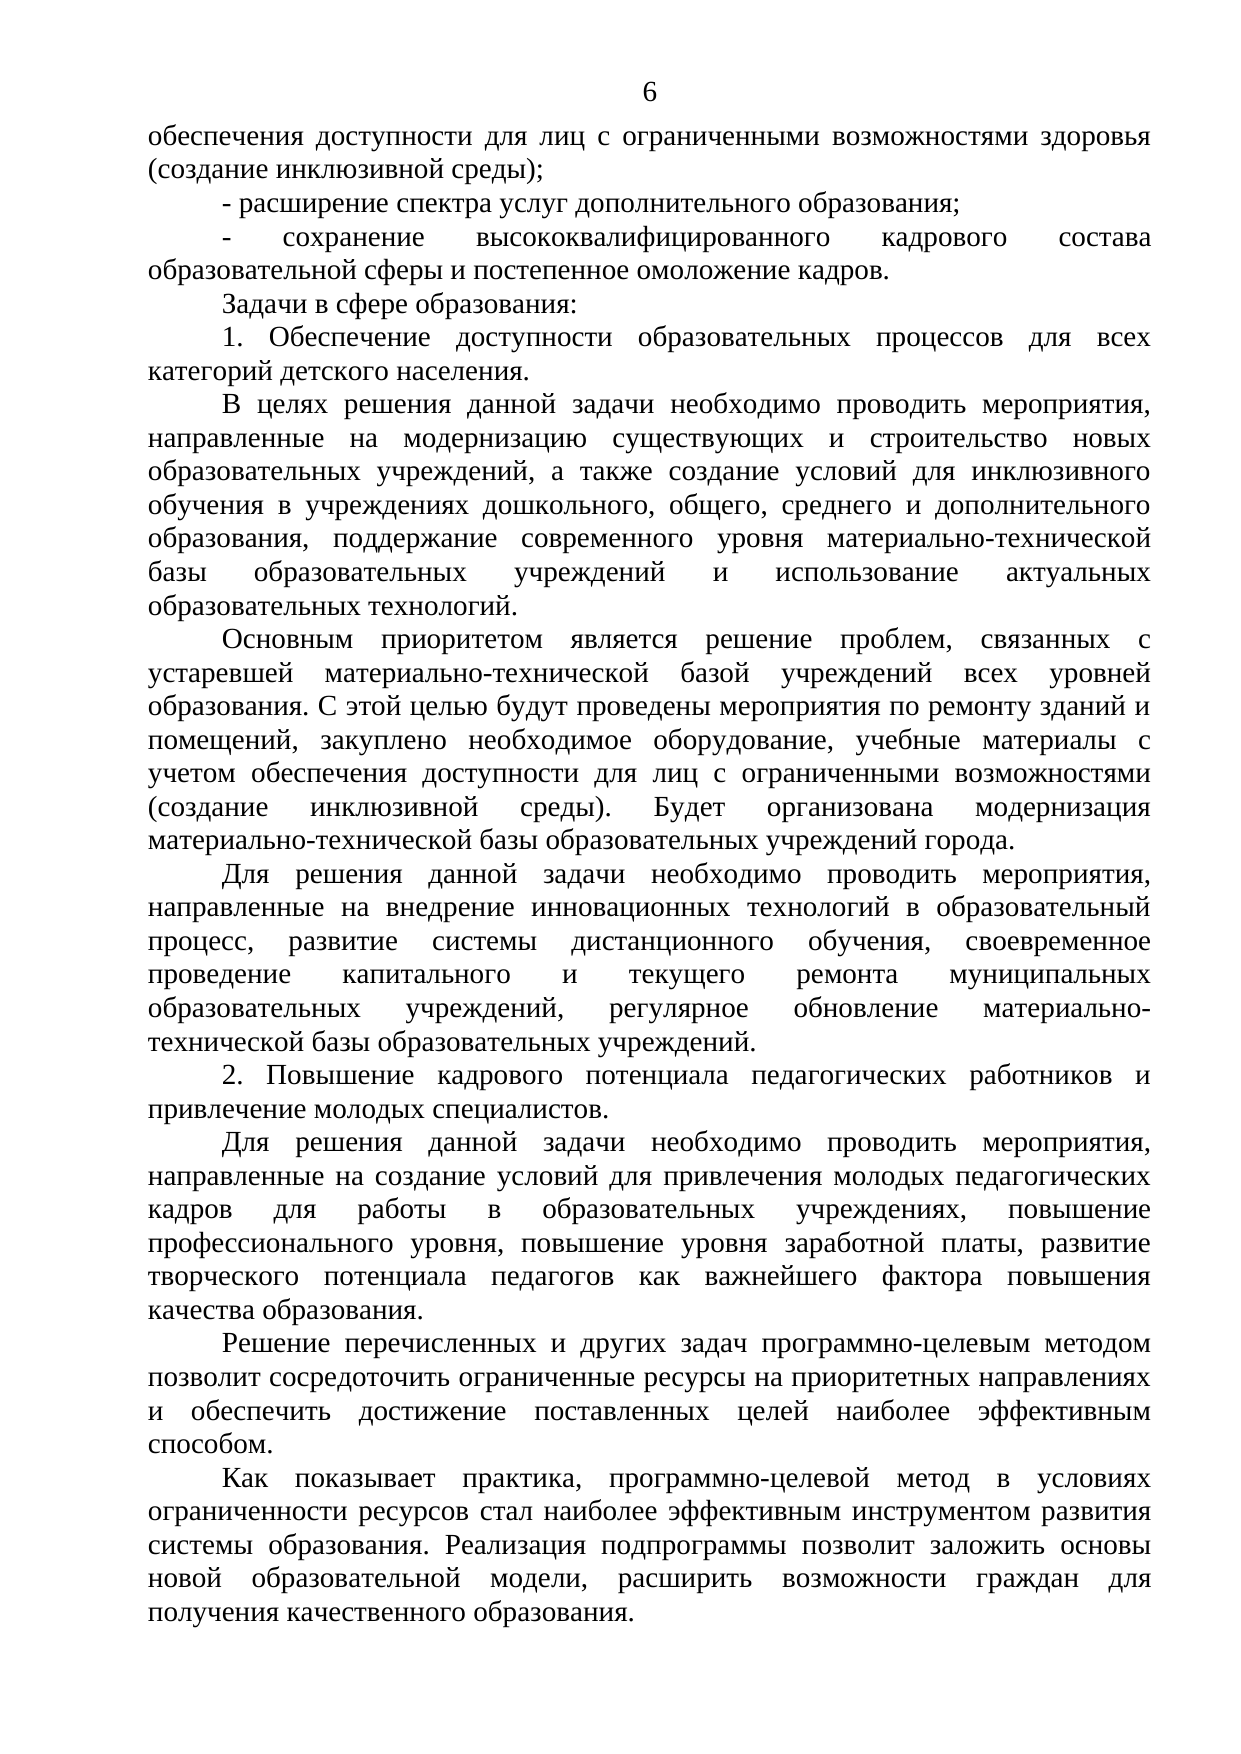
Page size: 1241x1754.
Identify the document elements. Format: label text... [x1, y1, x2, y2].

text 2. Повышение кадрового потенциала педагогических работников и привлечение молодых специалистов. [148, 1057, 1152, 1124]
text В целях решения данной задачи необходимо проводить мероприятия, направленные на модернизацию существующих и строительство новых образовательных учреждений, а также создание условий для инклюзивного обучения в учреждениях дошкольного, общего, среднего и дополнительного образования, поддержание современного уровня материально-технической базы образовательных учреждений и использование актуальных образовательных технологий. [148, 386, 1152, 621]
text Для решения данной задачи необходимо проводить мероприятия, направленные на внедрение инновационных технологий в образовательный процесс, развитие системы дистанционного обучения, своевременное проведение капитального и текущего ремонта муниципальных образовательных учреждений, регулярное обновление материально-технической базы образовательных учреждений. [148, 856, 1152, 1057]
text - расширение спектра услуг дополнительного образования; [148, 185, 1152, 219]
text 1. Обеспечение доступности образовательных процессов для всех категорий детского населения. [148, 319, 1152, 386]
text Задачи в сфере образования: [148, 286, 1152, 319]
text Для решения данной задачи необходимо проводить мероприятия, направленные на создание условий для привлечения молодых педагогических кадров для работы в образовательных учреждениях, повышение профессионального уровня, повышение уровня заработной платы, развитие творческого потенциала педагогов как важнейшего фактора повышения качества образования. [148, 1124, 1152, 1326]
text Решение перечисленных и других задач программно-целевым методом позволит сосредоточить ограниченные ресурсы на приоритетных направлениях и обеспечить достижение поставленных целей наиболее эффективным способом. [148, 1326, 1152, 1460]
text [148, 118, 1152, 185]
text Как показывает практика, программно-целевой метод в условиях ограниченности ресурсов стал наиболее эффективным инструментом развития системы образования. Реализация подпрограммы позволит заложить основы новой образовательной модели, расширить возможности граждан для получения качественного образования. [148, 1460, 1152, 1627]
text Основным приоритетом является решение проблем, связанных с устаревшей материально-технической базой учреждений всех уровней образования. С этой целью будут проведены мероприятия по ремонту зданий и помещений, закуплено необходимое оборудование, учебные материалы с учетом обеспечения доступности для лиц с ограниченными возможностями (создание инклюзивной среды). Будет организована модернизация материально-технической базы образовательных учреждений города. [148, 621, 1152, 856]
text - сохранение высококвалифицированного кадрового состава образовательной сферы и постепенное омоложение кадров. [148, 219, 1152, 286]
